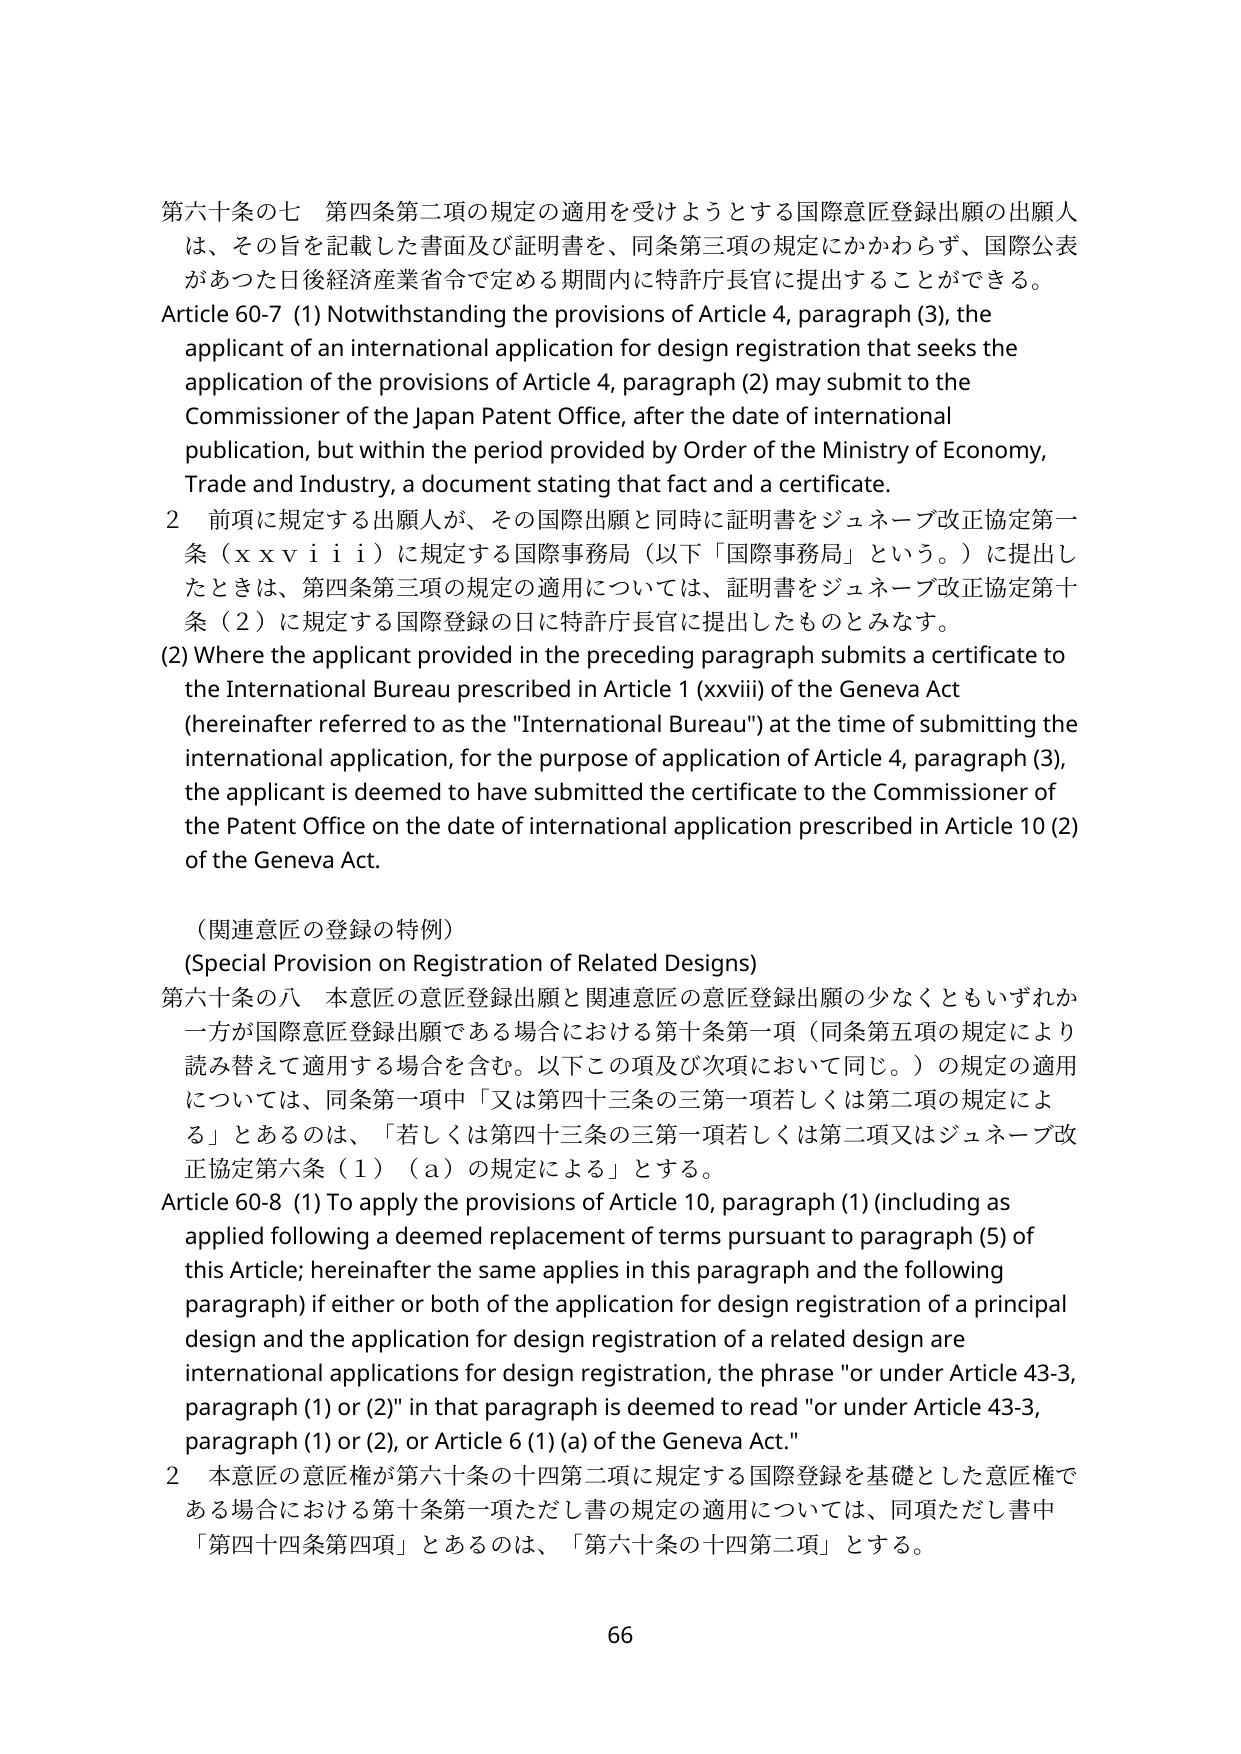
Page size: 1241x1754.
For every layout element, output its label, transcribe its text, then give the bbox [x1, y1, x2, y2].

text ２ 前項に規定する出願人が、その国際出願と同時に証明書をジュネーブ改正協定第一条（ｘｘｖｉｉｉ）に規定する国際事務局（以下「国際事務局」という。）に提出したときは、第四条第三項の規定の適用については、証明書をジュネーブ改正協定第十条（２）に規定する国際登録の日に特許庁長官に提出したものとみなす。 [161, 501, 1079, 638]
text 第六十条の八 本意匠の意匠登録出願と関連意匠の意匠登録出願の少なくともいずれか一方が国際意匠登録出願である場合における第十条第一項（同条第五項の規定により読み替えて適用する場合を含む。以下この項及び次項において同じ。）の規定の適用については、同条第一項中「又は第四十三条の三第一項若しくは第二項の規定による」とあるのは、「若しくは第四十三条の三第一項若しくは第二項又はジュネーブ改正協定第六条（１）（ａ）の規定による」とする。 [161, 979, 1079, 1184]
text （関連意匠の登録の特例） [184, 911, 1079, 945]
text 第六十条の七 第四条第二項の規定の適用を受けようとする国際意匠登録出願の出願人は、その旨を記載した書面及び証明書を、同条第三項の規定にかかわらず、国際公表があつた日後経済産業省令で定める期間内に特許庁長官に提出することができる。 [161, 194, 1079, 296]
text ２ 本意匠の意匠権が第六十条の十四第二項に規定する国際登録を基礎とした意匠権である場合における第十条第一項ただし書の規定の適用については、同項ただし書中「第四十四条第四項」とあるのは、「第六十条の十四第二項」とする。 [161, 1458, 1079, 1560]
text (Special Provision on Registration of Related Designs) [184, 945, 1079, 979]
text (2) Where the applicant provided in the preceding paragraph submits a certificate to the International Bureau prescribed in Article 1 (xxviii) of the Geneva Act (hereinafter referred to as the "International Bureau") at the time of submitting the international application, for the purpose of application of Article 4, paragraph (3), the applicant is deemed to have submitted the certificate to the Commissioner of the Patent Office on the date of international application prescribed in Article 10 (2) of the Geneva Act. [161, 638, 1079, 877]
text Article 60-7 (1) Notwithstanding the provisions of Article 4, paragraph (3), the applicant of an international application for design registration that seeks the application of the provisions of Article 4, paragraph (2) may submit to the Commissioner of the Japan Patent Office, after the date of international publication, but within the period provided by Order of the Ministry of Economy, Trade and Industry, a document stating that fact and a certificate. [161, 296, 1079, 501]
text Article 60-8 (1) To apply the provisions of Article 10, paragraph (1) (including as applied following a deemed replacement of terms pursuant to paragraph (5) of this Article; hereinafter the same applies in this paragraph and the following paragraph) if either or both of the application for design registration of a principal design and the application for design registration of a related design are international applications for design registration, the phrase "or under Article 43-3, paragraph (1) or (2)" in that paragraph is deemed to read "or under Article 43-3, paragraph (1) or (2), or Article 6 (1) (a) of the Geneva Act." [161, 1184, 1079, 1458]
